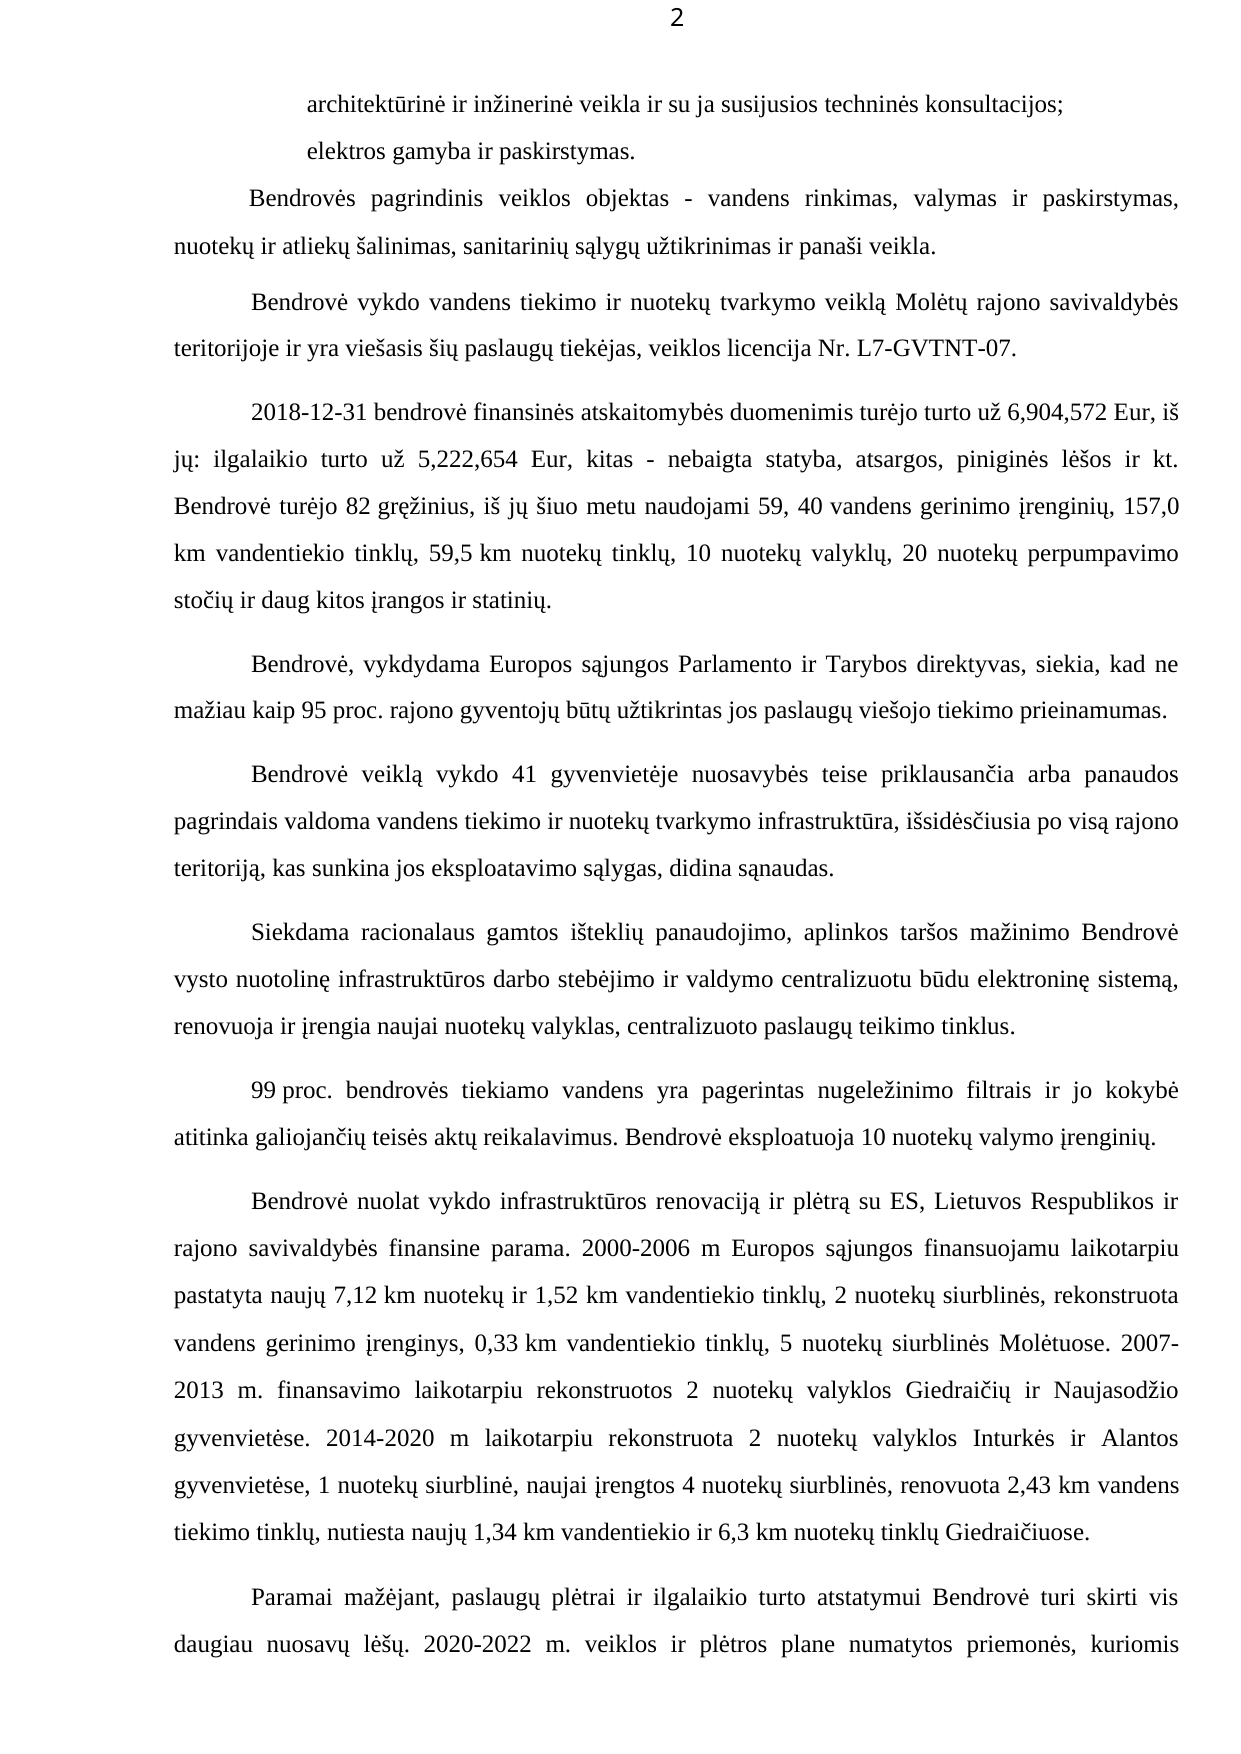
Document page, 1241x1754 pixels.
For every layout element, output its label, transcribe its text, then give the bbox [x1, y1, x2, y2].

text Bendrovė vykdo vandens tiekimo ir nuotekų tvarkymo veiklą Molėtų rajono savivaldybės teritorijoje ir yra viešasis šių paslaugų tiekėjas, veiklos licencija Nr. L7-GVTNT-07. [174, 287, 1180, 362]
text Siekdama racionalaus gamtos išteklių panaudojimo, aplinkos taršos mažinimo Bendrovė vysto nuotolinę infrastruktūros darbo stebėjimo ir valdymo centralizuotu būdu elektroninę sistemą, renovuoja ir įrengia naujai nuotekų valyklas, centralizuoto paslaugų teikimo tinklus. [174, 917, 1180, 1040]
text Bendrovės pagrindinis veiklos objektas - vandens rinkimas, valymas ir paskirstymas, nuotekų ir atliekų šalinimas, sanitarinių sąlygų užtikrinimas ir panaši veikla. [174, 183, 1180, 259]
text Bendrovė, vykdydama Europos sąjungos Parlamento ir Tarybos direktyvas, siekia, kad ne mažiau kaip 95 proc. rajono gyventojų būtų užtikrintas jos paslaugų viešojo tiekimo prieinamumas. [174, 649, 1180, 724]
text Bendrovė veiklą vykdo 41 gyvenvietėje nuosavybės teise priklausančia arba panaudos pagrindais valdoma vandens tiekimo ir nuotekų tvarkymo infrastruktūra, išsidėsčiusia po visą rajono teritoriją, kas sunkina jos eksploatavimo sąlygas, didina sąnaudas. [174, 759, 1180, 882]
text architektūrinė ir inžinerinė veikla ir su ja susijusios techninės konsultacijos; [174, 89, 1180, 117]
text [174, 1582, 1180, 1658]
text 2018-12-31 bendrovė finansinės atskaitomybės duomenimis turėjo turto už 6,904,572 Eur, iš jų: ilgalaikio turto už 5,222,654 Eur, kitas - nebaigta statyba, atsargos, piniginės lėšos ir kt. Bendrovė turėjo 82 gręžinius, iš jų šiuo metu naudojami 59, 40 vandens gerinimo įrenginių, 157,0 km vandentiekio tinklų, 59,5 km nuotekų tinklų, 10 nuotekų valyklų, 20 nuotekų perpumpavimo stočių ir daug kitos įrangos ir statinių. [174, 397, 1180, 614]
text Bendrovė nuolat vykdo infrastruktūros renovaciją ir plėtrą su ES, Lietuvos Respublikos ir rajono savivaldybės finansine parama. 2000-2006 m Europos sąjungos finansuojamu laikotarpiu pastatyta naujų 7,12 km nuotekų ir 1,52 km vandentiekio tinklų, 2 nuotekų siurblinės, rekonstruota vandens gerinimo įrenginys, 0,33 km vandentiekio tinklų, 5 nuotekų siurblinės Molėtuose. 2007-2013 m. finansavimo laikotarpiu rekonstruotos 2 nuotekų valyklos Giedraičių ir Naujasodžio gyvenvietėse. 2014-2020 m laikotarpiu rekonstruota 2 nuotekų valyklos Inturkės ir Alantos gyvenvietėse, 1 nuotekų siurblinė, naujai įrengtos 4 nuotekų siurblinės, renovuota 2,43 km vandens tiekimo tinklų, nutiesta naujų 1,34 km vandentiekio ir 6,3 km nuotekų tinklų Giedraičiuose. [174, 1186, 1180, 1546]
text 99 proc. bendrovės tiekiamo vandens yra pagerintas nugeležinimo filtrais ir jo kokybė atitinka galiojančių teisės aktų reikalavimus. Bendrovė eksploatuoja 10 nuotekų valymo įrenginių. [174, 1075, 1180, 1151]
text elektros gamyba ir paskirstymas. [174, 136, 1180, 165]
